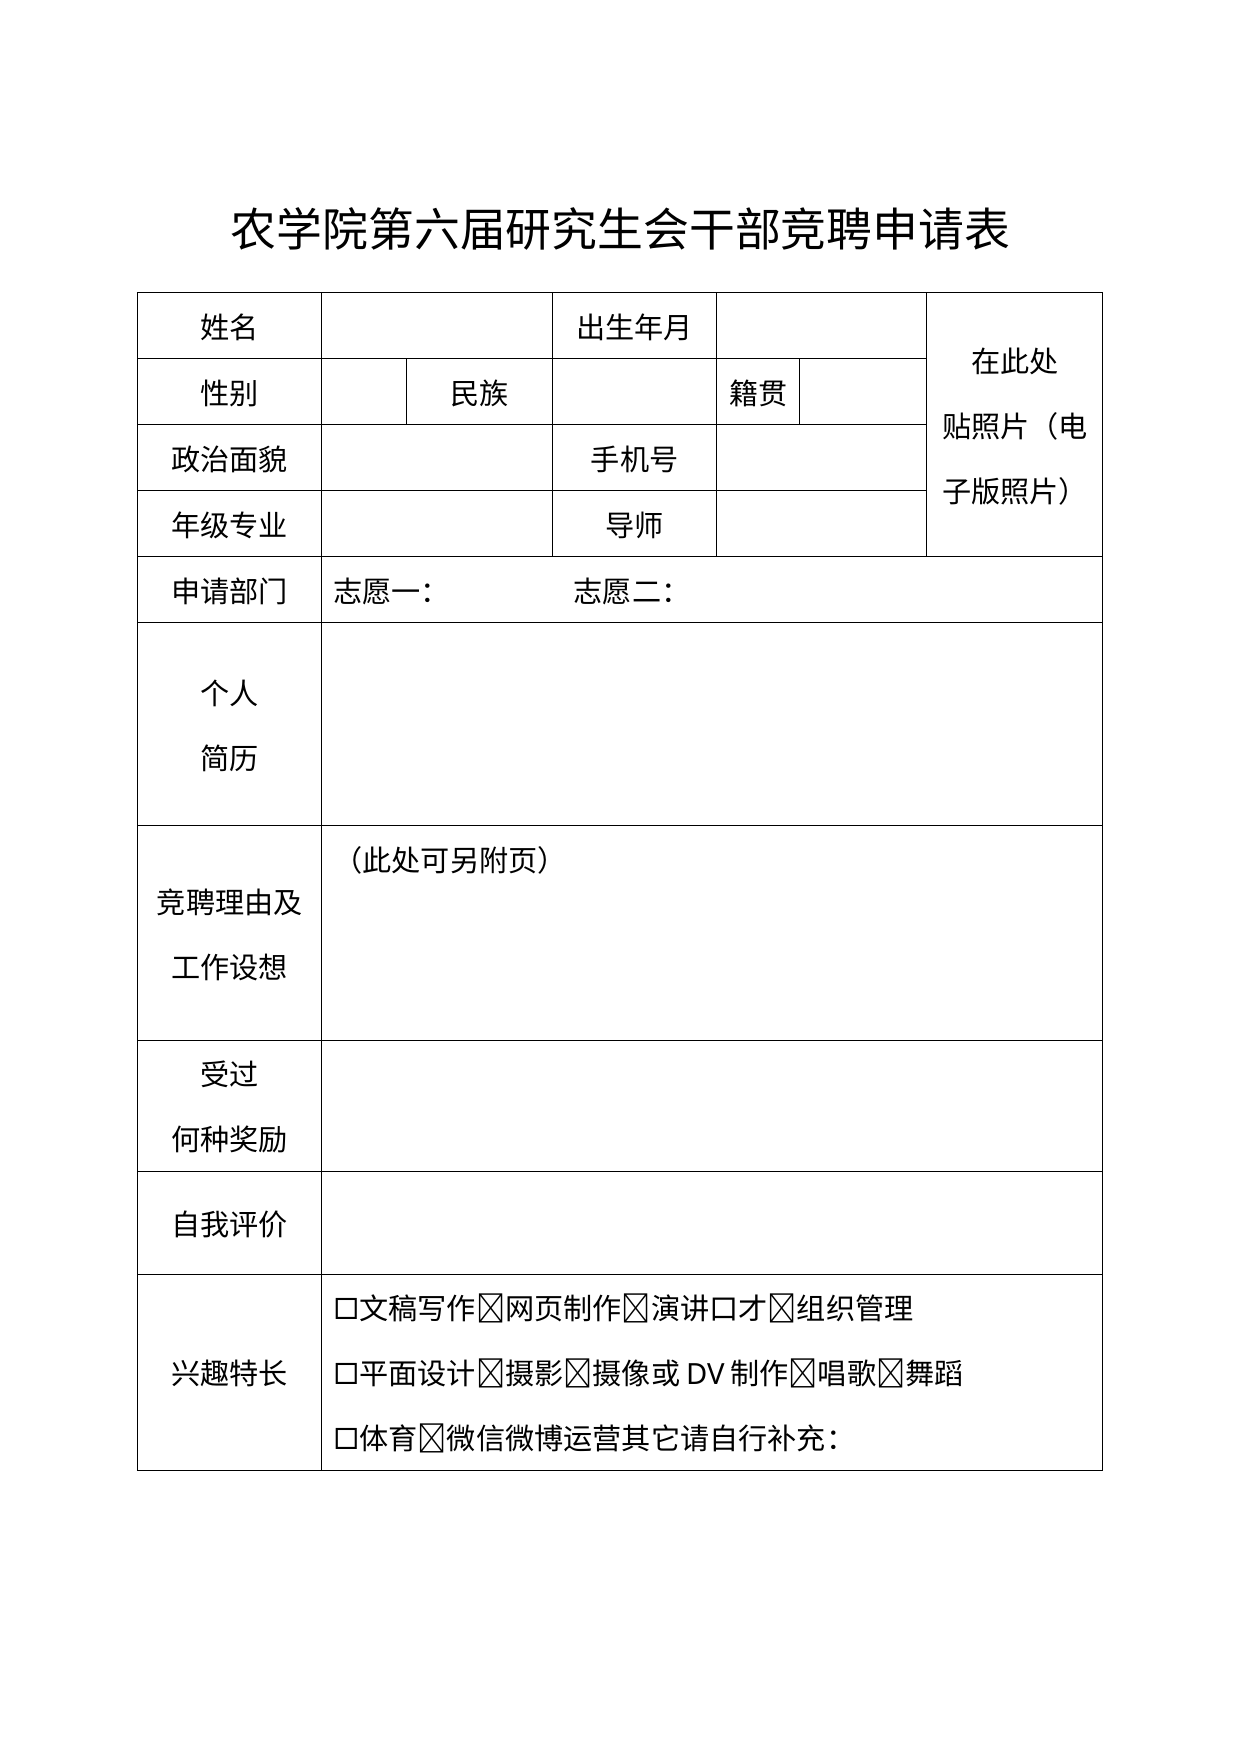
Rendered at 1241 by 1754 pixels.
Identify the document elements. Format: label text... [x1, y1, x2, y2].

table_cell [322, 1041, 1102, 1171]
table_cell [717, 491, 926, 556]
table_cell 政治面貌 [138, 425, 321, 490]
table_cell 受过 何种奖励 [138, 1041, 321, 1171]
table_cell [322, 425, 552, 490]
table_cell [800, 359, 926, 424]
table_cell [553, 359, 716, 424]
table_cell 志愿一： 志愿二： [322, 557, 1102, 622]
table_cell 籍贯 [717, 359, 799, 424]
table_cell 性别 [138, 359, 321, 424]
table_header [322, 293, 552, 358]
table_cell 自我评价 [138, 1172, 321, 1273]
table_cell [322, 491, 552, 556]
table_cell [717, 425, 926, 490]
table_header 在此处 贴照片（电子版照片） [927, 293, 1102, 556]
table_cell [322, 1172, 1102, 1273]
table_cell 手机号 [553, 425, 716, 490]
table_cell 申请部门 [138, 557, 321, 622]
table_cell （此处可另附页） [322, 826, 1102, 1039]
table_cell 文稿写作网页制作演讲口才组织管理 平面设计摄影摄像或DV制作唱歌舞蹈 体育微信微博运营其它请自行补充： [322, 1275, 1102, 1469]
table_cell 民族 [407, 359, 552, 424]
table_header 姓名 [138, 293, 321, 358]
table_cell [322, 359, 406, 424]
table_header 出生年月 [553, 293, 716, 358]
table_cell 兴趣特长 [138, 1275, 321, 1469]
table_cell 年级专业 [138, 491, 321, 556]
table_cell 个人 简历 [138, 623, 321, 825]
text 农学院第六届研究生会干部竞聘申请表 [187, 178, 1053, 276]
table_header [717, 293, 926, 358]
table_cell [322, 623, 1102, 825]
table_cell 导师 [553, 491, 716, 556]
table_cell 竞聘理由及工作设想 [138, 826, 321, 1039]
